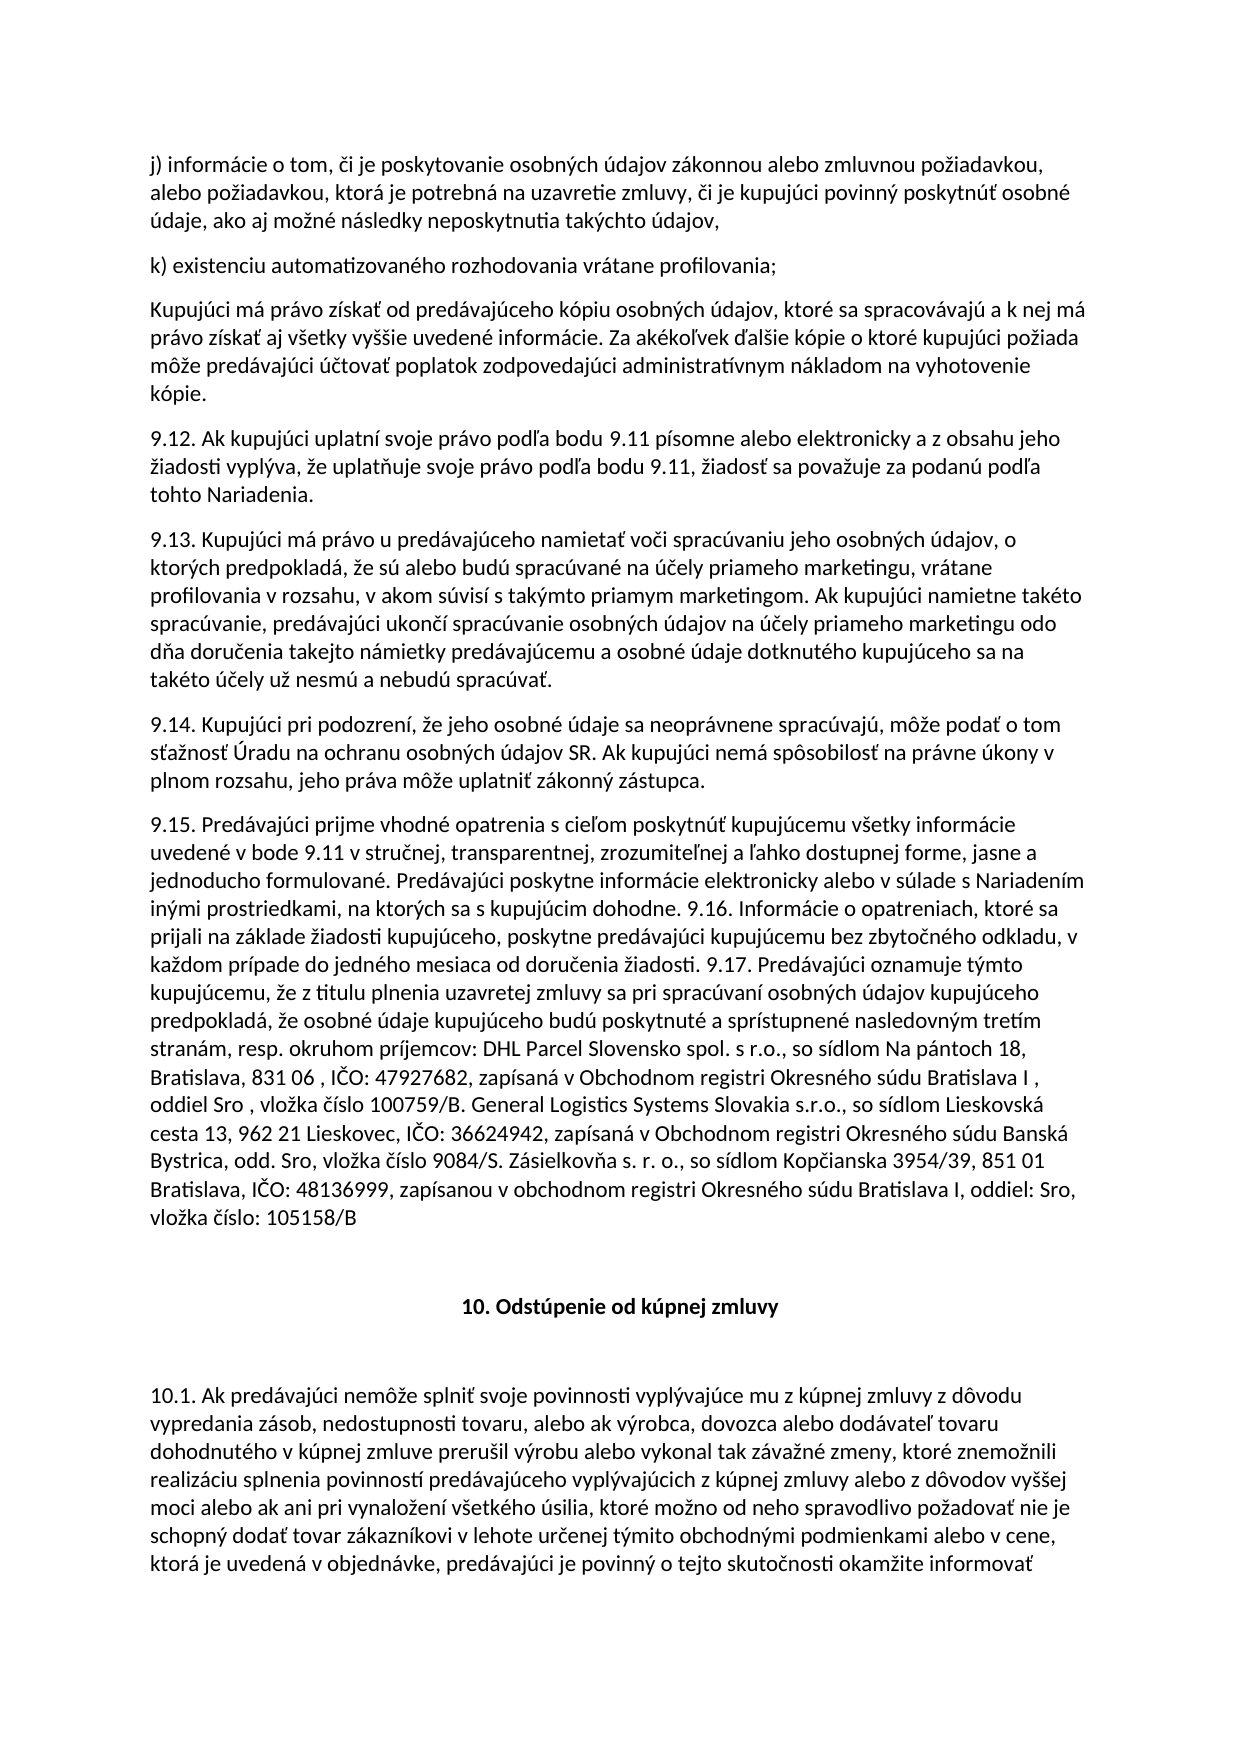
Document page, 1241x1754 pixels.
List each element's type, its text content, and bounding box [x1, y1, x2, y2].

text Kupujúci má právo získať od predávajúceho kópiu osobných údajov, ktoré sa spracovávajú a k nej má právo získať aj všetky vyššie uvedené informácie. Za akékoľvek ďalšie kópie o ktoré kupujúci požiada môže predávajúci účtovať poplatok zodpovedajúci administratívnym nákladom na vyhotovenie kópie. [150, 295, 1090, 407]
text j) informácie o tom, či je poskytovanie osobných údajov zákonnou alebo zmluvnou požiadavkou, alebo požiadavkou, ktorá je potrebná na uzavretie zmluvy, či je kupujúci povinný poskytnúť osobné údaje, ako aj možné následky neposkytnutia takýchto údajov, [150, 150, 1090, 234]
text 9.14. Kupujúci pri podozrení, že jeho osobné údaje sa neoprávnene spracúvajú, môže podať o tom sťažnosť Úradu na ochranu osobných údajov SR. Ak kupujúci nemá spôsobilosť na právne úkony v plnom rozsahu, jeho práva môže uplatniť zákonný zástupca. [150, 710, 1090, 794]
text 9.13. Kupujúci má právo u predávajúceho namietať voči spracúvaniu jeho osobných údajov, o ktorých predpokladá, že sú alebo budú spracúvané na účely priameho marketingu, vrátane profilovania v rozsahu, v akom súvisí s takýmto priamym marketingom. Ak kupujúci namietne takéto spracúvanie, predávajúci ukončí spracúvanie osobných údajov na účely priameho marketingu odo dňa doručenia takejto námietky predávajúcemu a osobné údaje dotknutého kupujúceho sa na takéto účely už nesmú a nebudú spracúvať. [150, 525, 1090, 693]
text k) existenciu automatizovaného rozhodovania vrátane profilovania; [150, 251, 1090, 279]
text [150, 1381, 1090, 1578]
text 9.15. Predávajúci prijme vhodné opatrenia s cieľom poskytnúť kupujúcemu všetky informácie uvedené v bode 9.11 v stručnej, transparentnej, zrozumiteľnej a ľahko dostupnej forme, jasne a jednoducho formulované. Predávajúci poskytne informácie elektronicky alebo v súlade s Nariadením inými prostriedkami, na ktorých sa s kupujúcim dohodne. 9.16. Informácie o opatreniach, ktoré sa prijali na základe žiadosti kupujúceho, poskytne predávajúci kupujúcemu bez zbytočného odkladu, v každom prípade do jedného mesiaca od doručenia žiadosti. 9.17. Predávajúci oznamuje týmto kupujúcemu, že z titulu plnenia uzavretej zmluvy sa pri spracúvaní osobných údajov kupujúceho predpokladá, že osobné údaje kupujúceho budú poskytnuté a sprístupnené nasledovným tretím stranám, resp. okruhom príjemcov: DHL Parcel Slovensko spol. s r.o., so sídlom Na pántoch 18, Bratislava, 831 06 , IČO: 47927682, zapísaná v Obchodnom registri Okresného súdu Bratislava I , oddiel Sro , vložka číslo 100759/B. General Logistics Systems Slovakia s.r.o., so sídlom Lieskovská cesta 13, 962 21 Lieskovec, IČO: 36624942, zapísaná v Obchodnom registri Okresného súdu Banská Bystrica, odd. Sro, vložka číslo 9084/S. Zásielkovňa s. r. o., so sídlom Kopčianska 3954/39, 851 01 Bratislava, IČO: 48136999, zapísanou v obchodnom registri Okresného súdu Bratislava I, oddiel: Sro, vložka číslo: 105158/B [150, 810, 1090, 1231]
text 10. Odstúpenie od kúpnej zmluvy [150, 1292, 1090, 1320]
text 9.12. Ak kupujúci uplatní svoje právo podľa bodu 9.11 písomne alebo elektronicky a z obsahu jeho žiadosti vyplýva, že uplatňuje svoje právo podľa bodu 9.11, žiadosť sa považuje za podanú podľa tohto Nariadenia. [150, 424, 1090, 508]
